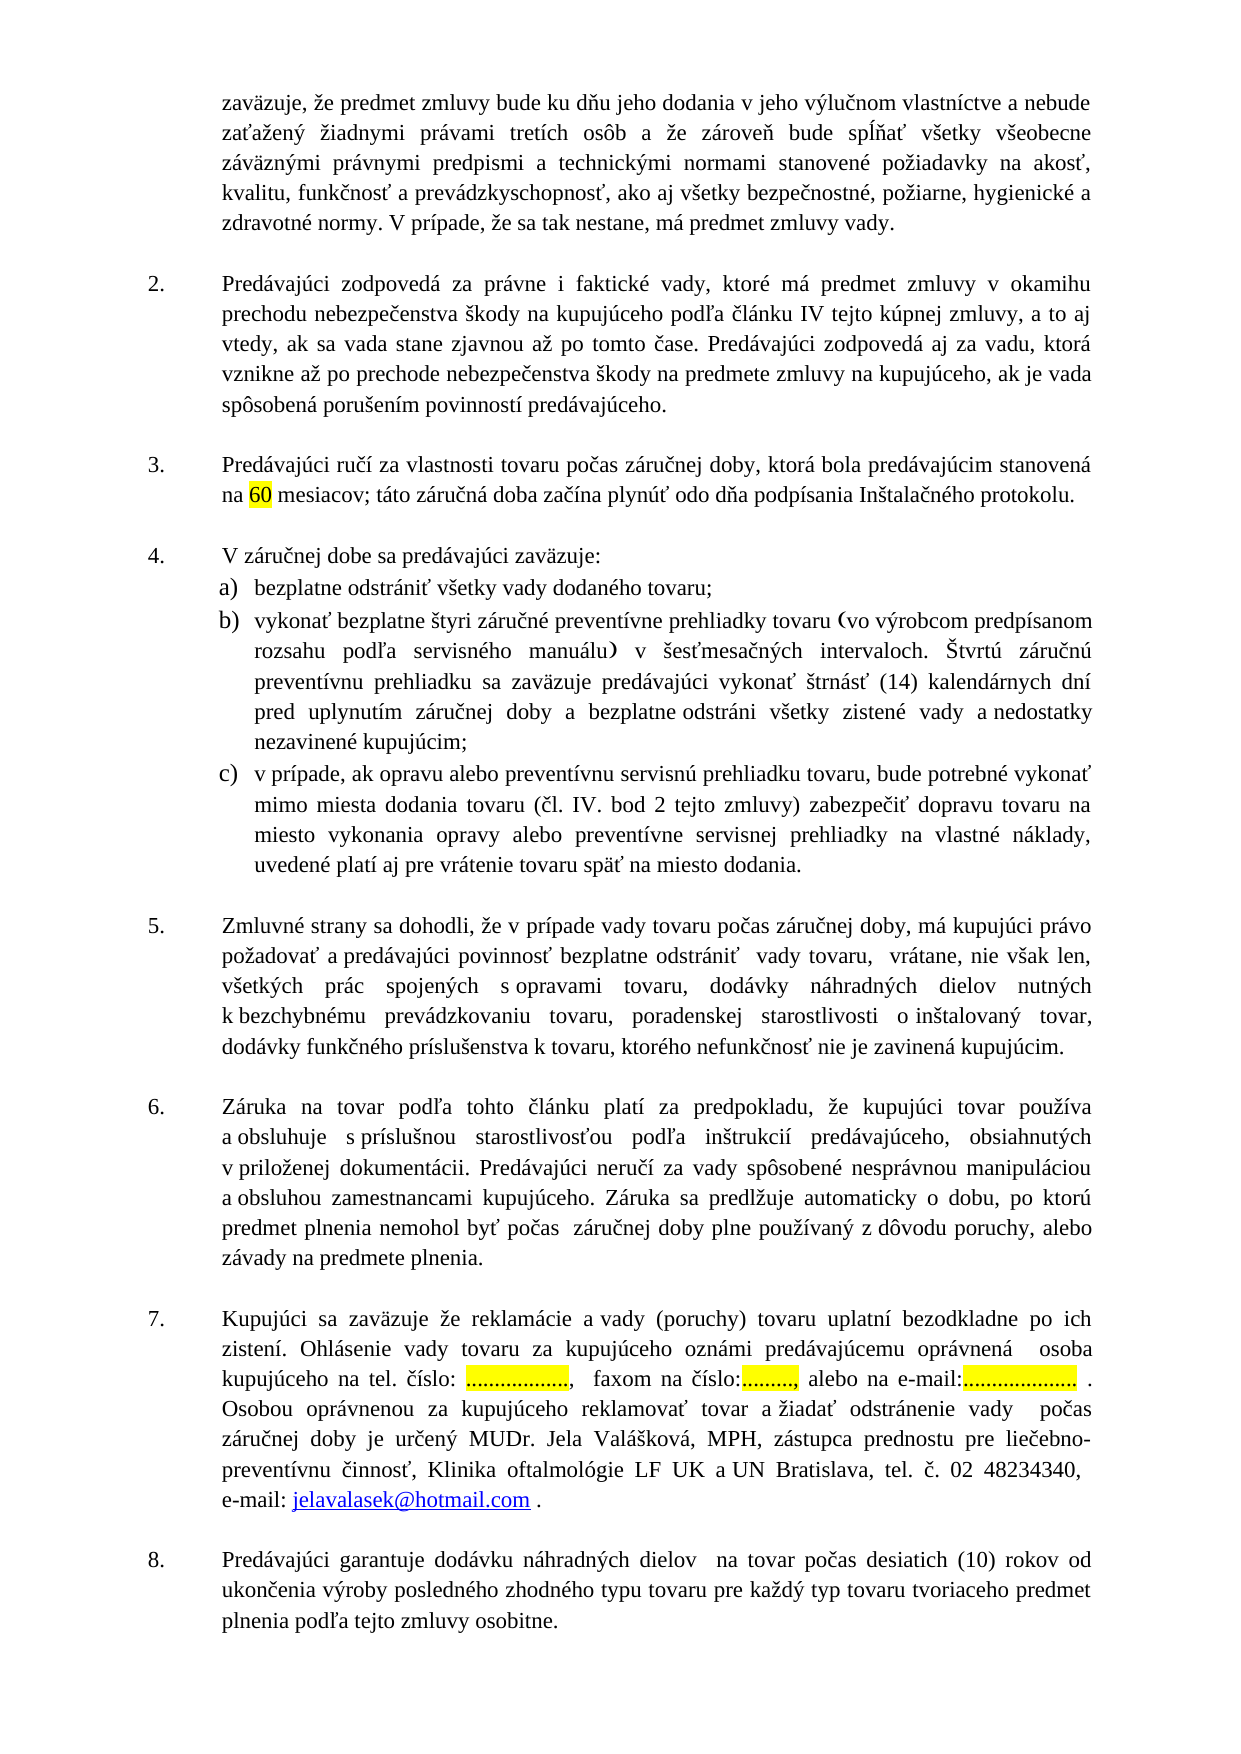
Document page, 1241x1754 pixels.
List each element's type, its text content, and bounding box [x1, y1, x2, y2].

list V záručnej dobe sa predávajúci zaväzuje: [148, 542, 1092, 568]
list Kupujúci sa zaväzuje že reklamácie a vady (poruchy) tovaru uplatní bezodkladne po ich zistení. Ohlásenie vady tovaru za kupujúceho oznámi predávajúcemu oprávnená osoba kupujúceho na tel. číslo: .................., faxom na číslo:........., alebo na e-mail:.................... . Osobou oprávnenou za kupujúceho reklamovať tovar a žiadať odstránenie vady počas záručnej doby je určený MUDr. Jela Valášková, MPH, zástupca prednostu pre liečebno-preventívnu činnosť, Klinika oftalmológie LF UK a UN Bratislava, tel. č. 02 48234340, e-mail: jelavalasek@hotmail.com . [148, 1304, 1092, 1512]
list bezplatne odstrániť všetky vady dodaného tovaru; [218, 572, 1092, 601]
list v prípade, ak opravu alebo preventívnu servisnú prehliadku tovaru, bude potrebné vykonať mimo miesta dodania tovaru (čl. IV. bod 2 tejto zmluvy) zabezpečiť dopravu tovaru na miesto vykonania opravy alebo preventívne servisnej prehliadky na vlastné náklady, uvedené platí aj pre vrátenie tovaru späť na miesto dodania. [218, 758, 1092, 878]
list Predávajúci zodpovedá za právne i faktické vady, ktoré má predmet zmluvy v okamihu prechodu nebezpečenstva škody na kupujúceho podľa článku IV tejto kúpnej zmluvy, a to aj vtedy, ak sa vada stane zjavnou až po tomto čase. Predávajúci zodpovedá aj za vadu, ktorá vznikne až po prechode nebezpečenstva škody na predmete zmluvy na kupujúceho, ak je vada spôsobená porušením povinností predávajúceho. [148, 270, 1092, 417]
list Predávajúci garantuje dodávku náhradných dielov na tovar počas desiatich (10) rokov od ukončenia výroby posledného zhodného typu tovaru pre každý typ tovaru tvoriaceho predmet plnenia podľa tejto zmluvy osobitne. [148, 1546, 1092, 1633]
list Predávajúci ručí za vlastnosti tovaru počas záručnej doby, ktorá bola predávajúcim stanovená na 60 mesiacov; táto záručná doba začína plynúť odo dňa podpísania Inštalačného protokolu. [148, 451, 1092, 508]
list Zmluvné strany sa dohodli, že v prípade vady tovaru počas záručnej doby, má kupujúci právo požadovať a predávajúci povinnosť bezplatne odstrániť vady tovaru, vrátane, nie však len, všetkých prác spojených s opravami tovaru, dodávky náhradných dielov nutných k bezchybnému prevádzkovaniu tovaru, poradenskej starostlivosti o inštalovaný tovar, dodávky funkčného príslušenstva k tovaru, ktorého nefunkčnosť nie je zavinená kupujúcim. [148, 912, 1092, 1059]
list Záruka na tovar podľa tohto článku platí za predpokladu, že kupujúci tovar používa a obsluhuje s príslušnou starostlivosťou podľa inštrukcií predávajúceho, obsiahnutých v priloženej dokumentácii. Predávajúci neručí za vady spôsobené nesprávnou manipuláciou a obsluhou zamestnancami kupujúceho. Záruka sa predlžuje automaticky o dobu, po ktorú predmet plnenia nemohol byť počas záručnej doby plne používaný z dôvodu poruchy, alebo závady na predmete plnenia. [148, 1093, 1092, 1271]
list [148, 89, 1092, 236]
list vykonať bezplatne štyri záručné preventívne prehliadky tovaru vo výrobcom predpísanom rozsahu podľa servisného manuálu v šesťmesačných intervaloch. Štvrtú záručnú preventívnu prehliadku sa zaväzuje predávajúci vykonať štrnásť (14) kalendárnych dní pred uplynutím záručnej doby a bezplatne odstráni všetky zistené vady a nedostatky nezavinené kupujúcim; [218, 605, 1092, 754]
